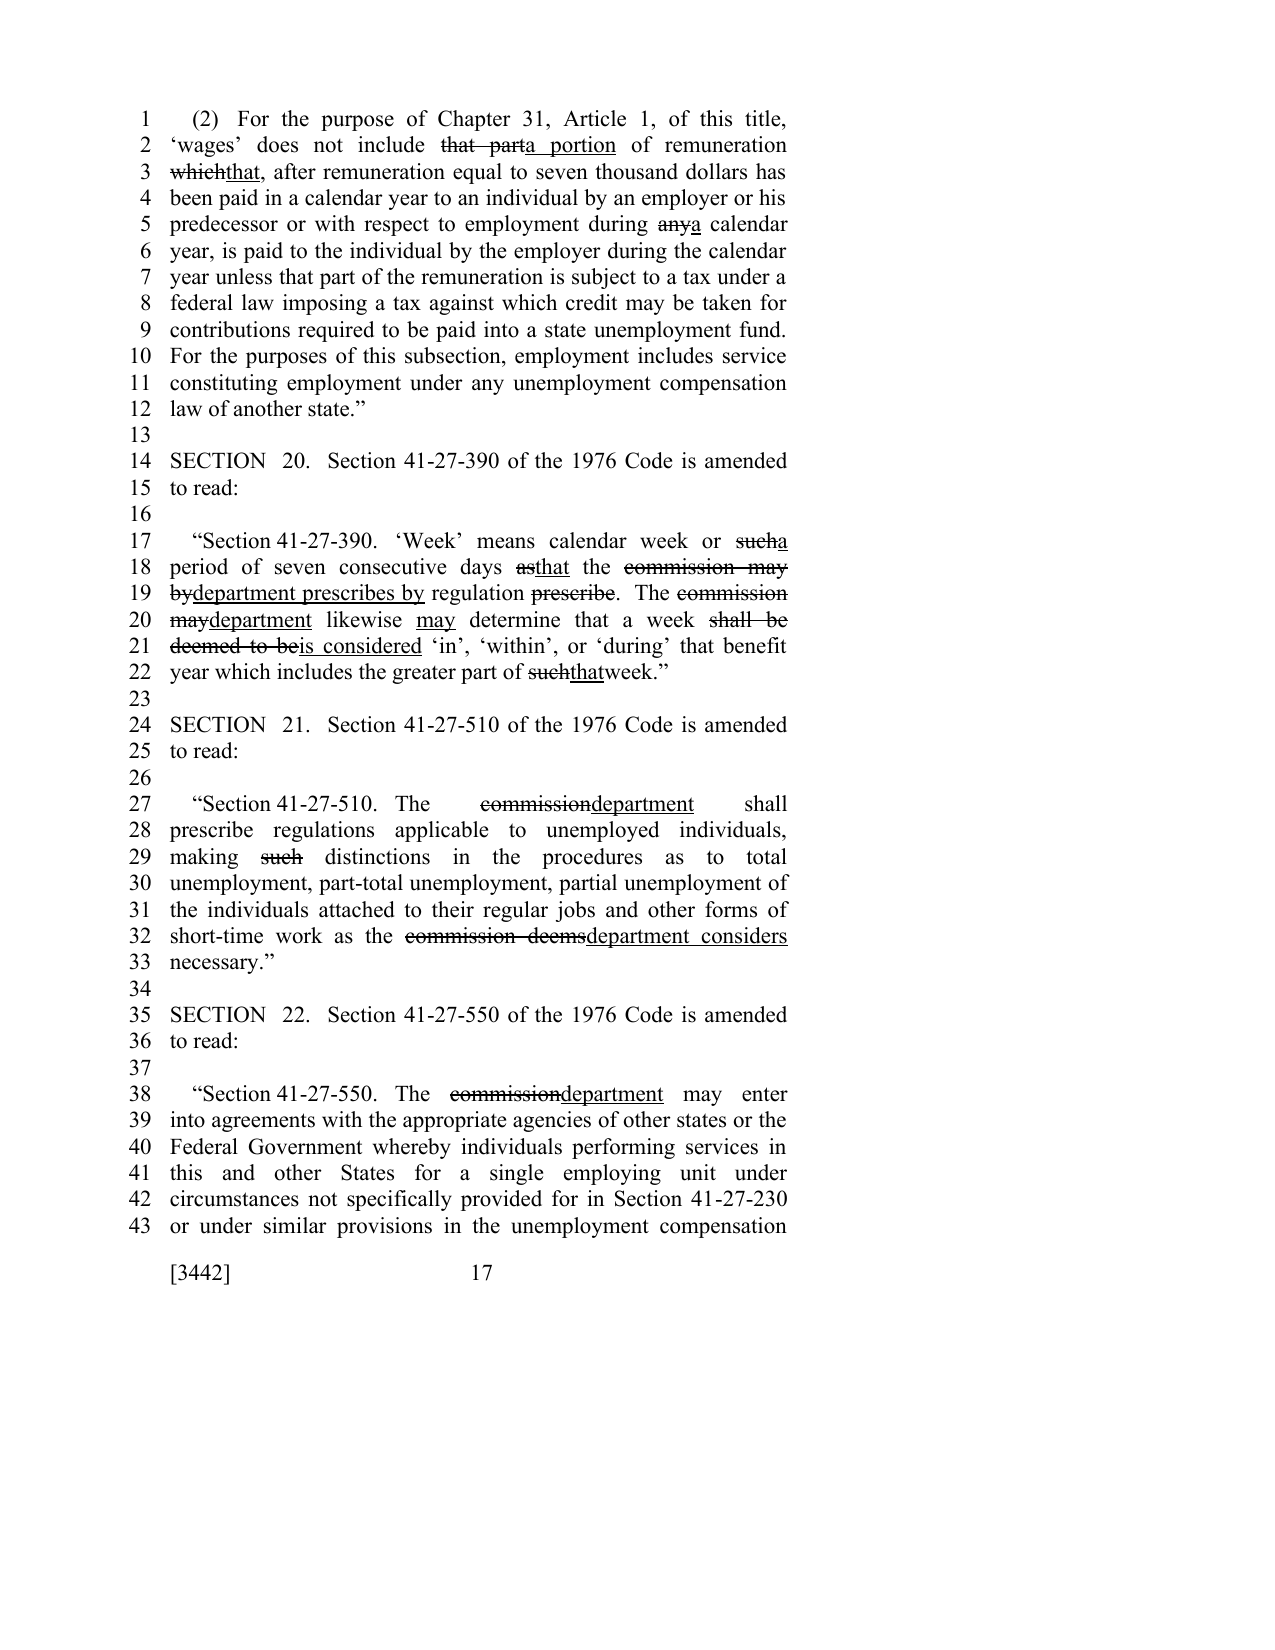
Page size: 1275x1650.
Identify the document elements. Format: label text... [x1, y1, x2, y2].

text SECTION 21. Section 41-27-510 of the 1976 Code is amended to read: [169, 711, 787, 764]
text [169, 1080, 787, 1238]
text “Section 41-27-390. ‘Week’ means calendar week or sucha period of seven consecutive days asthat the commission may bydepartment prescribes by regulation prescribe. The commission maydepartment likewise may determine that a week shall be deemed to beis considered ‘in’, ‘within’, or ‘during’ that benefit year which includes the greater part of suchthatweek.” [169, 527, 787, 685]
text (2) For the purpose of Chapter 31, Article 1, of this title, ‘wages’ does not include that parta portion of remuneration whichthat, after remuneration equal to seven thousand dollars has been paid in a calendar year to an individual by an employer or his predecessor or with respect to employment during anya calendar year, is paid to the individual by the employer during the calendar year unless that part of the remuneration is subject to a tax under a federal law imposing a tax against which credit may be taken for contributions required to be paid into a state unemployment fund. For the purposes of this subsection, employment includes service constituting employment under any unemployment compensation law of another state.” [169, 105, 787, 421]
text “Section 41-27-510. The commissiondepartment shall prescribe regulations applicable to unemployed individuals, making such distinctions in the procedures as to total unemployment, part-total unemployment, partial unemployment of the individuals attached to their regular jobs and other forms of short-time work as the commission deemsdepartment considers necessary.” [169, 790, 787, 975]
text SECTION 22. Section 41-27-550 of the 1976 Code is amended to read: [169, 1001, 787, 1054]
text SECTION 20. Section 41-27-390 of the 1976 Code is amended to read: [169, 448, 787, 500]
